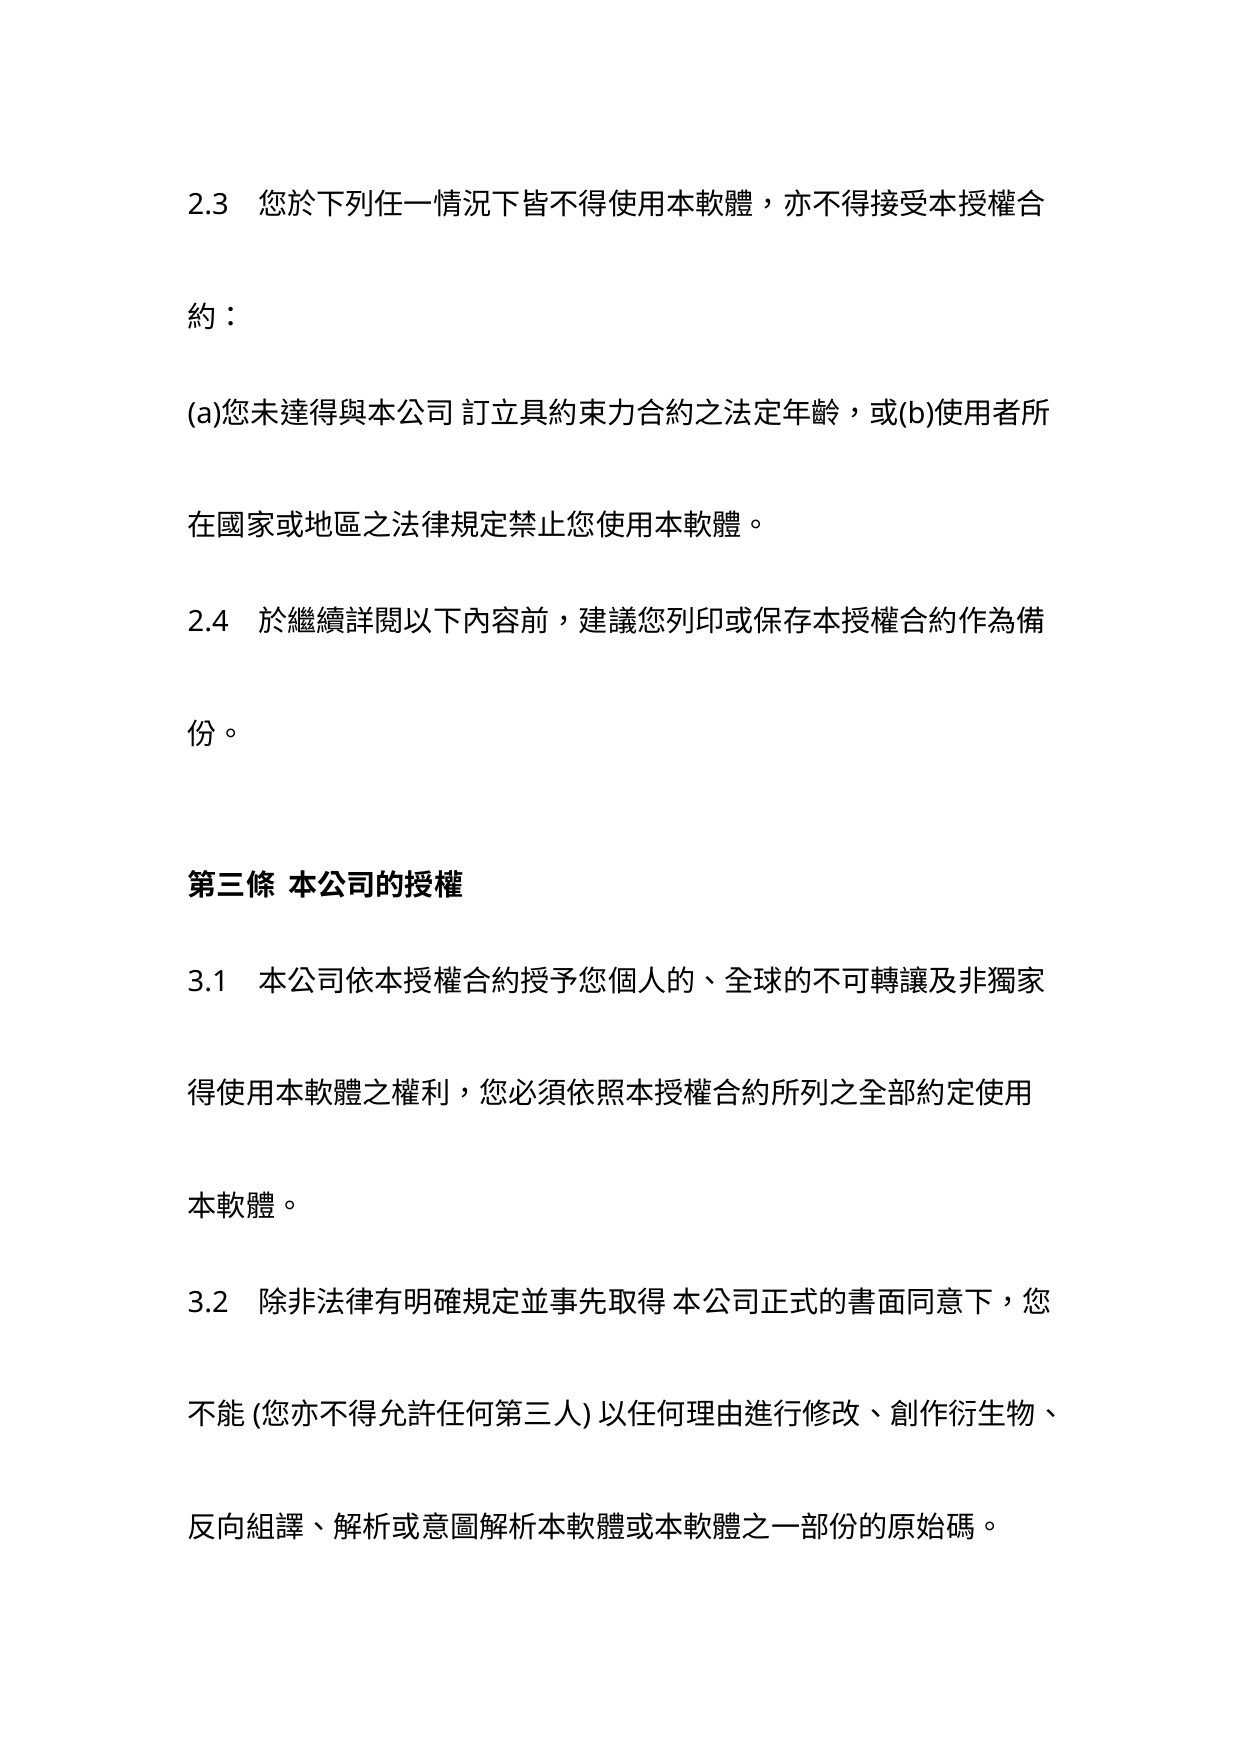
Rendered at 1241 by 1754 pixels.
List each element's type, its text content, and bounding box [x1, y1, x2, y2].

text (a)您未達得與本公司 訂立具約束力合約之法定年齡，或(b)使用者所在國家或地區之法律規定禁止您使用本軟體。 [187, 373, 1053, 561]
text 第三條 本公司的授權 [187, 845, 1053, 920]
text 2.4 於繼續詳閱以下內容前，建議您列印或保存本授權合約作為備份。 [187, 582, 1053, 769]
text 3.1 本公司依本授權合約授予您個人的、全球的不可轉讓及非獨家得使用本軟體之權利，您必須依照本授權合約所列之全部約定使用本軟體。 [187, 941, 1053, 1241]
text 2.3 您於下列任一情況下皆不得使用本軟體，亦不得接受本授權合約： [187, 164, 1053, 352]
text 3.2 除非法律有明確規定並事先取得 本公司正式的書面同意下，您不能 (您亦不得允許任何第三人) 以任何理由進行修改、創作衍生物、反向組譯、解析或意圖解析本軟體或本軟體之一部份的原始碼。 [187, 1262, 1053, 1562]
